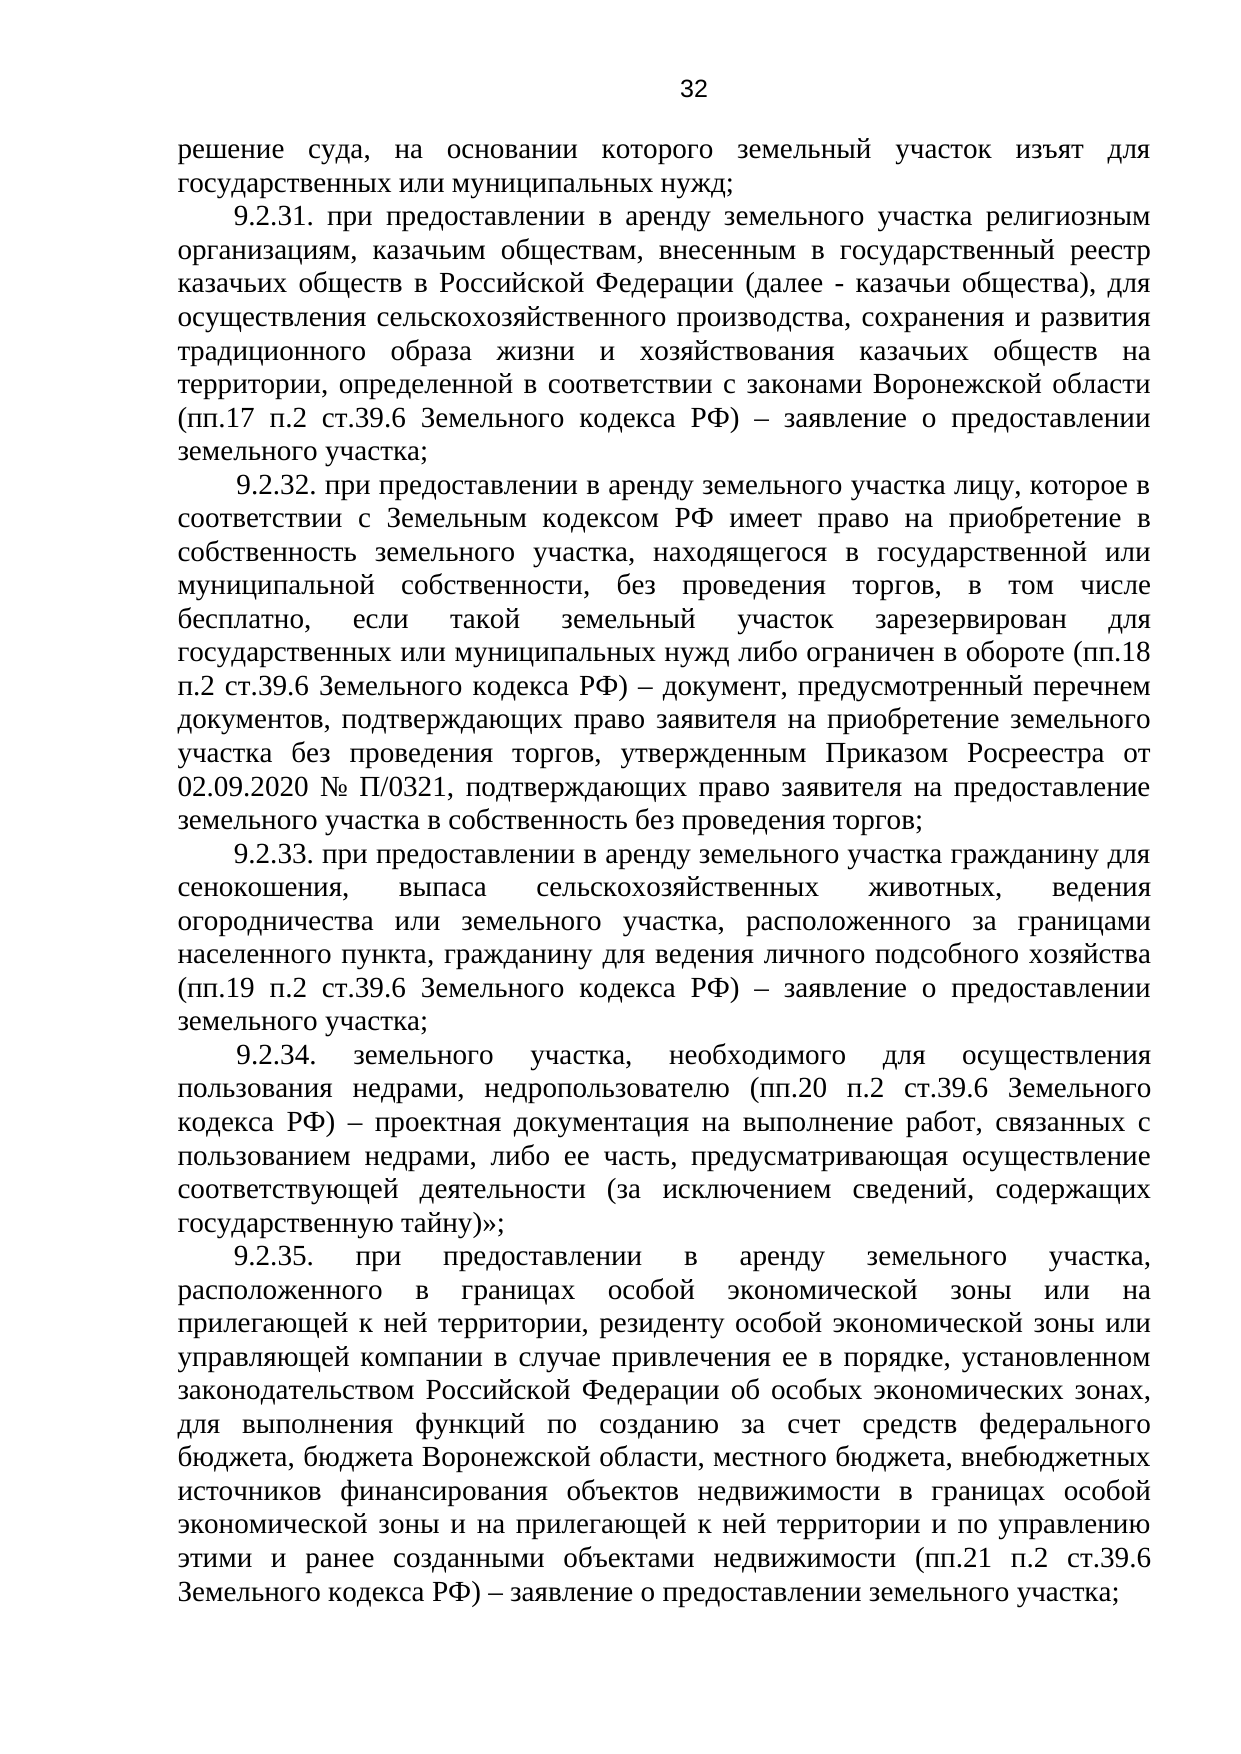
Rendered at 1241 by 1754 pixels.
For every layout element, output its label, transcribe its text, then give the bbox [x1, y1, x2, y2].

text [177, 131, 1152, 198]
text 9.2.35. при предоставлении в аренду земельного участка, расположенного в границах особой экономической зоны или на прилегающей к ней территории, резиденту особой экономической зоны или управляющей компании в случае привлечения ее в порядке, установленном законодательством Российской Федерации об особых экономических зонах, для выполнения функций по созданию за счет средств федерального бюджета, бюджета Воронежской области, местного бюджета, внебюджетных источников финансирования объектов недвижимости в границах особой экономической зоны и на прилегающей к ней территории и по управлению этими и ранее созданными объектами недвижимости (пп.21 п.2 ст.39.6 Земельного кодекса РФ) – заявление о предоставлении земельного участка; [177, 1238, 1152, 1607]
text 9.2.34. земельного участка, необходимого для осуществления пользования недрами, недропользователю (пп.20 п.2 ст.39.6 Земельного кодекса РФ) – проектная документация на выполнение работ, связанных с пользованием недрами, либо ее часть, предусматривающая осуществление соответствующей деятельности (за исключением сведений, содержащих государственную тайну)»; [177, 1037, 1152, 1238]
text 9.2.32. при предоставлении в аренду земельного участка лицу, которое в соответствии с Земельным кодексом РФ имеет право на приобретение в собственность земельного участка, находящегося в государственной или муниципальной собственности, без проведения торгов, в том числе бесплатно, если такой земельный участок зарезервирован для государственных или муниципальных нужд либо ограничен в обороте (пп.18 п.2 ст.39.6 Земельного кодекса РФ) – документ, предусмотренный перечнем документов, подтверждающих право заявителя на приобретение земельного участка без проведения торгов, утвержденным Приказом Росреестра от 02.09.2020 № П/0321, подтверждающих право заявителя на предоставление земельного участка в собственность без проведения торгов; [177, 467, 1152, 836]
text 9.2.33. при предоставлении в аренду земельного участка гражданину для сенокошения, выпаса сельскохозяйственных животных, ведения огородничества или земельного участка, расположенного за границами населенного пункта, гражданину для ведения личного подсобного хозяйства (пп.19 п.2 ст.39.6 Земельного кодекса РФ) – заявление о предоставлении земельного участка; [177, 836, 1152, 1037]
text 9.2.31. при предоставлении в аренду земельного участка религиозным организациям, казачьим обществам, внесенным в государственный реестр казачьих обществ в Российской Федерации (далее - казачьи общества), для осуществления сельскохозяйственного производства, сохранения и развития традиционного образа жизни и хозяйствования казачьих обществ на территории, определенной в соответствии с законами Воронежской области (пп.17 п.2 ст.39.6 Земельного кодекса РФ) – заявление о предоставлении земельного участка; [177, 198, 1152, 467]
